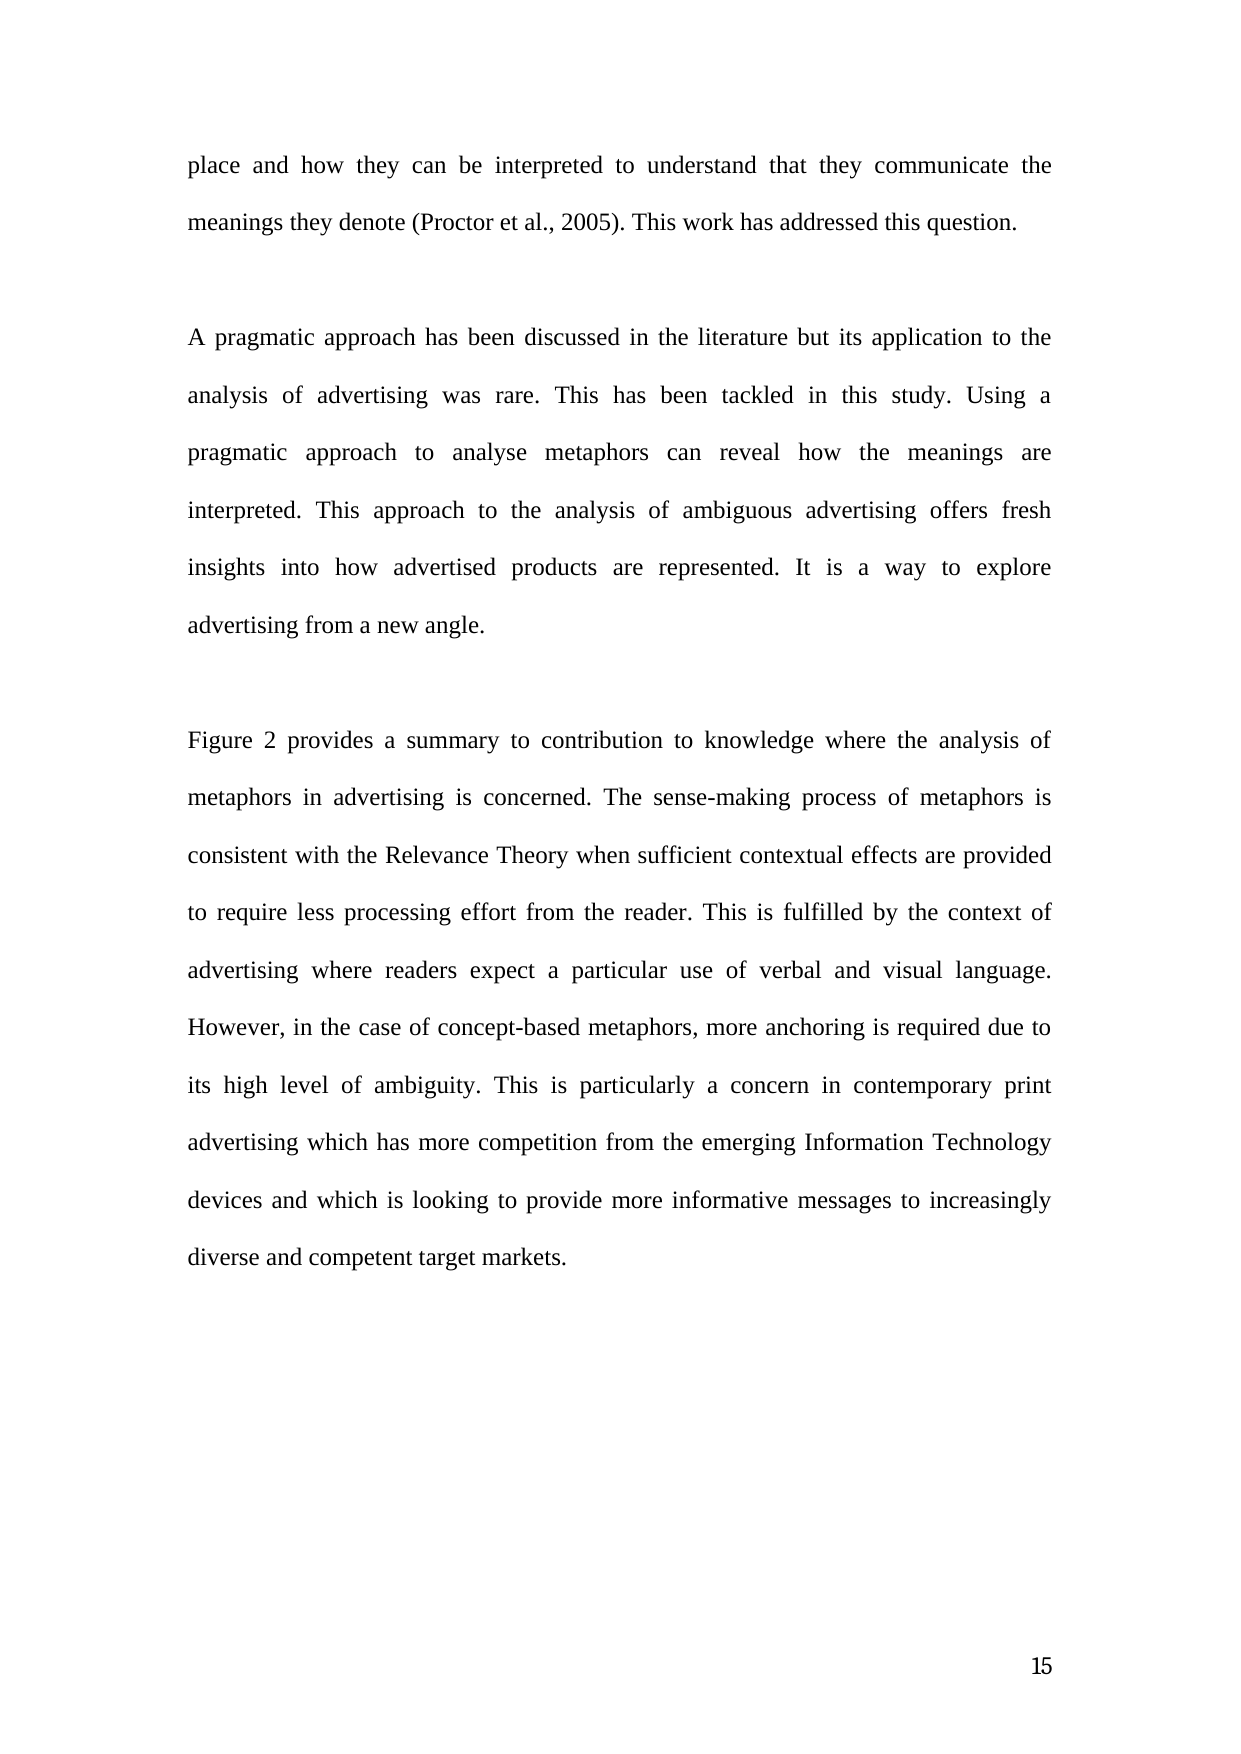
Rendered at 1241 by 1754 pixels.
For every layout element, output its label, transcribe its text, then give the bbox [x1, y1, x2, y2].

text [187, 150, 1053, 236]
text Figure 2 provides a summary to contribution to knowledge where the analysis of metaphors in advertising is concerned. The sense-making process of metaphors is consistent with the Relevance Theory when sufficient contextual effects are provided to require less processing effort from the reader. This is fulfilled by the context of advertising where readers expect a particular use of verbal and visual language. However, in the case of concept-based metaphors, more anchoring is required due to its high level of ambiguity. This is particularly a concern in contemporary print advertising which has more competition from the emerging Information Technology devices and which is looking to provide more informative messages to increasingly diverse and competent target markets. [187, 725, 1053, 1271]
text A pragmatic approach has been discussed in the literature but its application to the analysis of advertising was rare. This has been tackled in this study. Using a pragmatic approach to analyse metaphors can reveal how the meanings are interpreted. This approach to the analysis of ambiguous advertising offers fresh insights into how advertised products are represented. It is a way to explore advertising from a new angle. [187, 322, 1053, 639]
